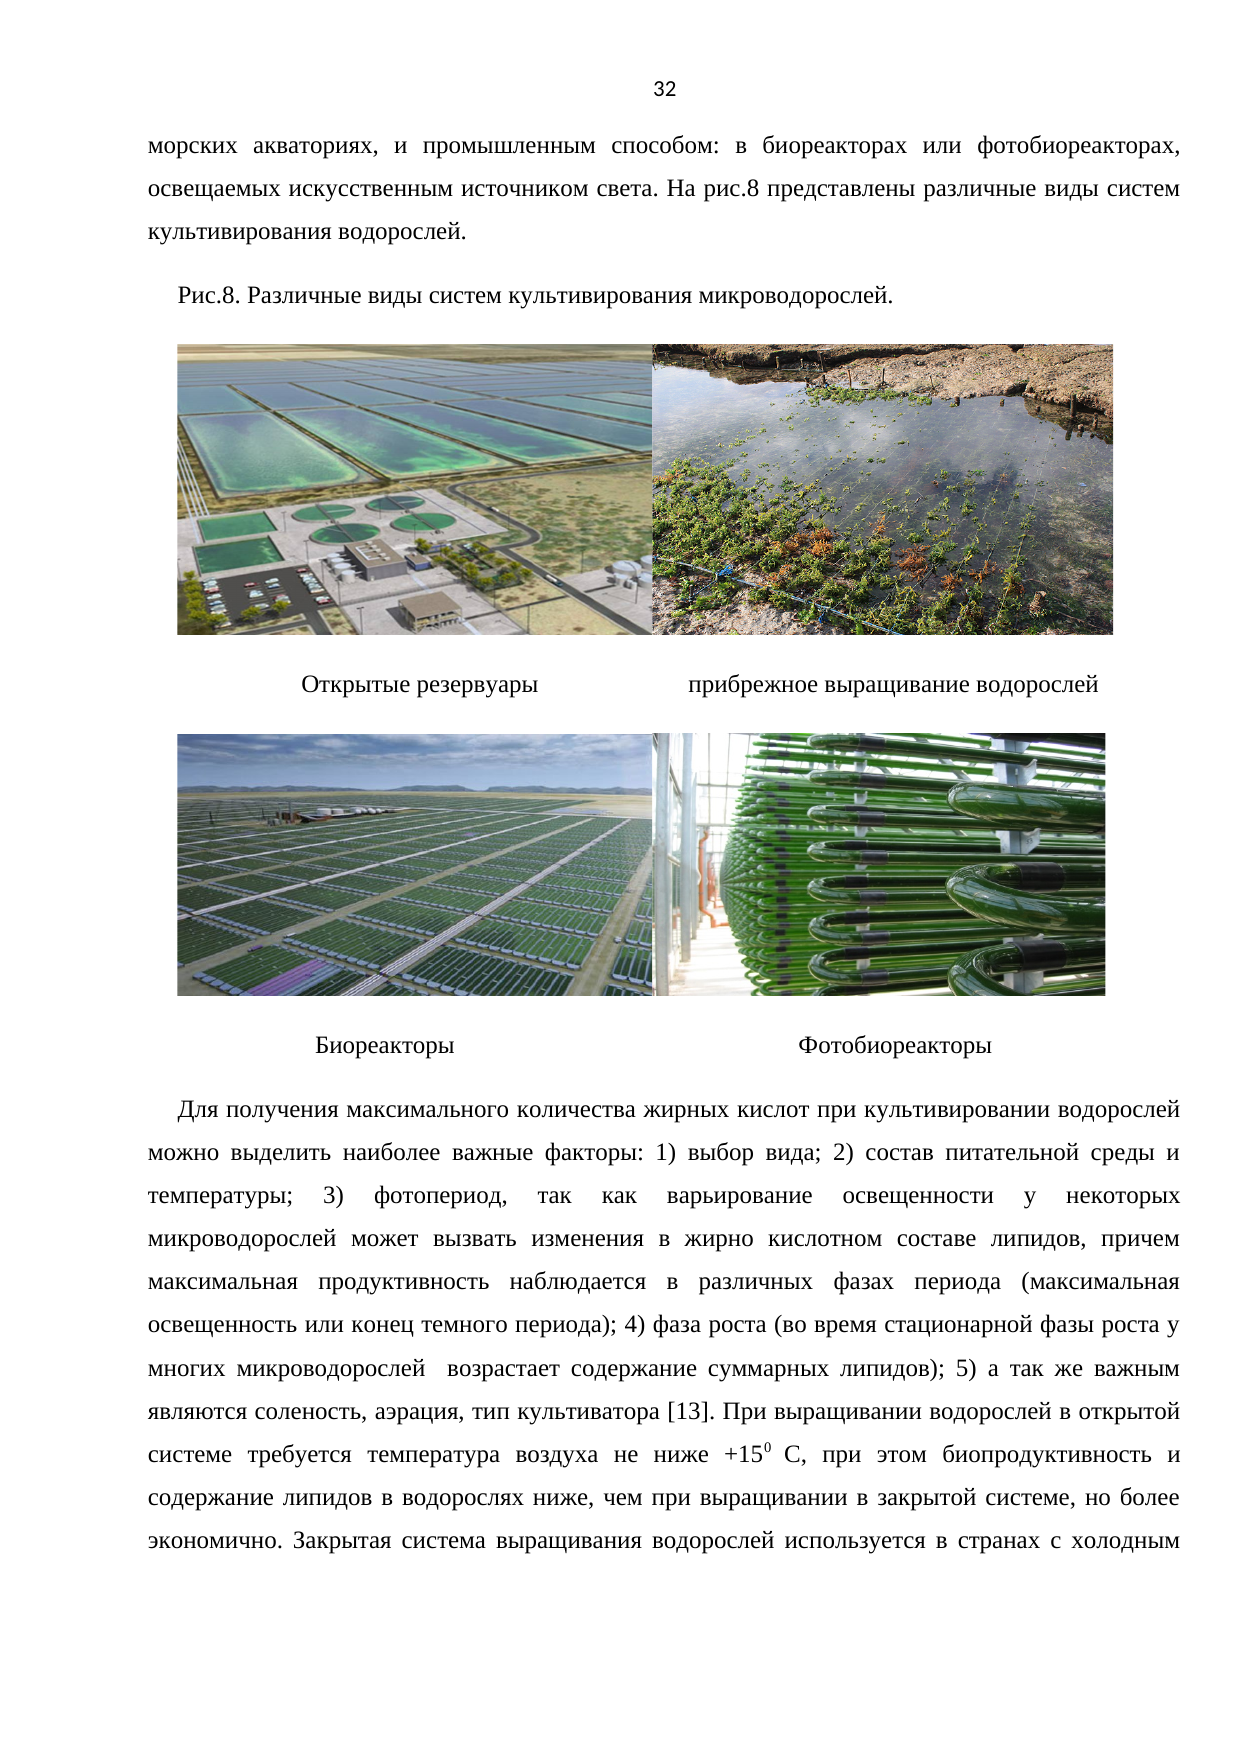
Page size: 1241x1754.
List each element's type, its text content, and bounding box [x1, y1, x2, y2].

text Биореакторы Фотобиореакторы [148, 1030, 1181, 1059]
text Открытые резервуары прибрежное выращивание водорослей [221, 669, 1181, 698]
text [148, 130, 1181, 245]
picture [177, 733, 1106, 996]
picture [177, 344, 1114, 635]
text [148, 1094, 1181, 1554]
text Рис.8. Различные виды систем культивирования микроводорослей. [148, 280, 1181, 309]
